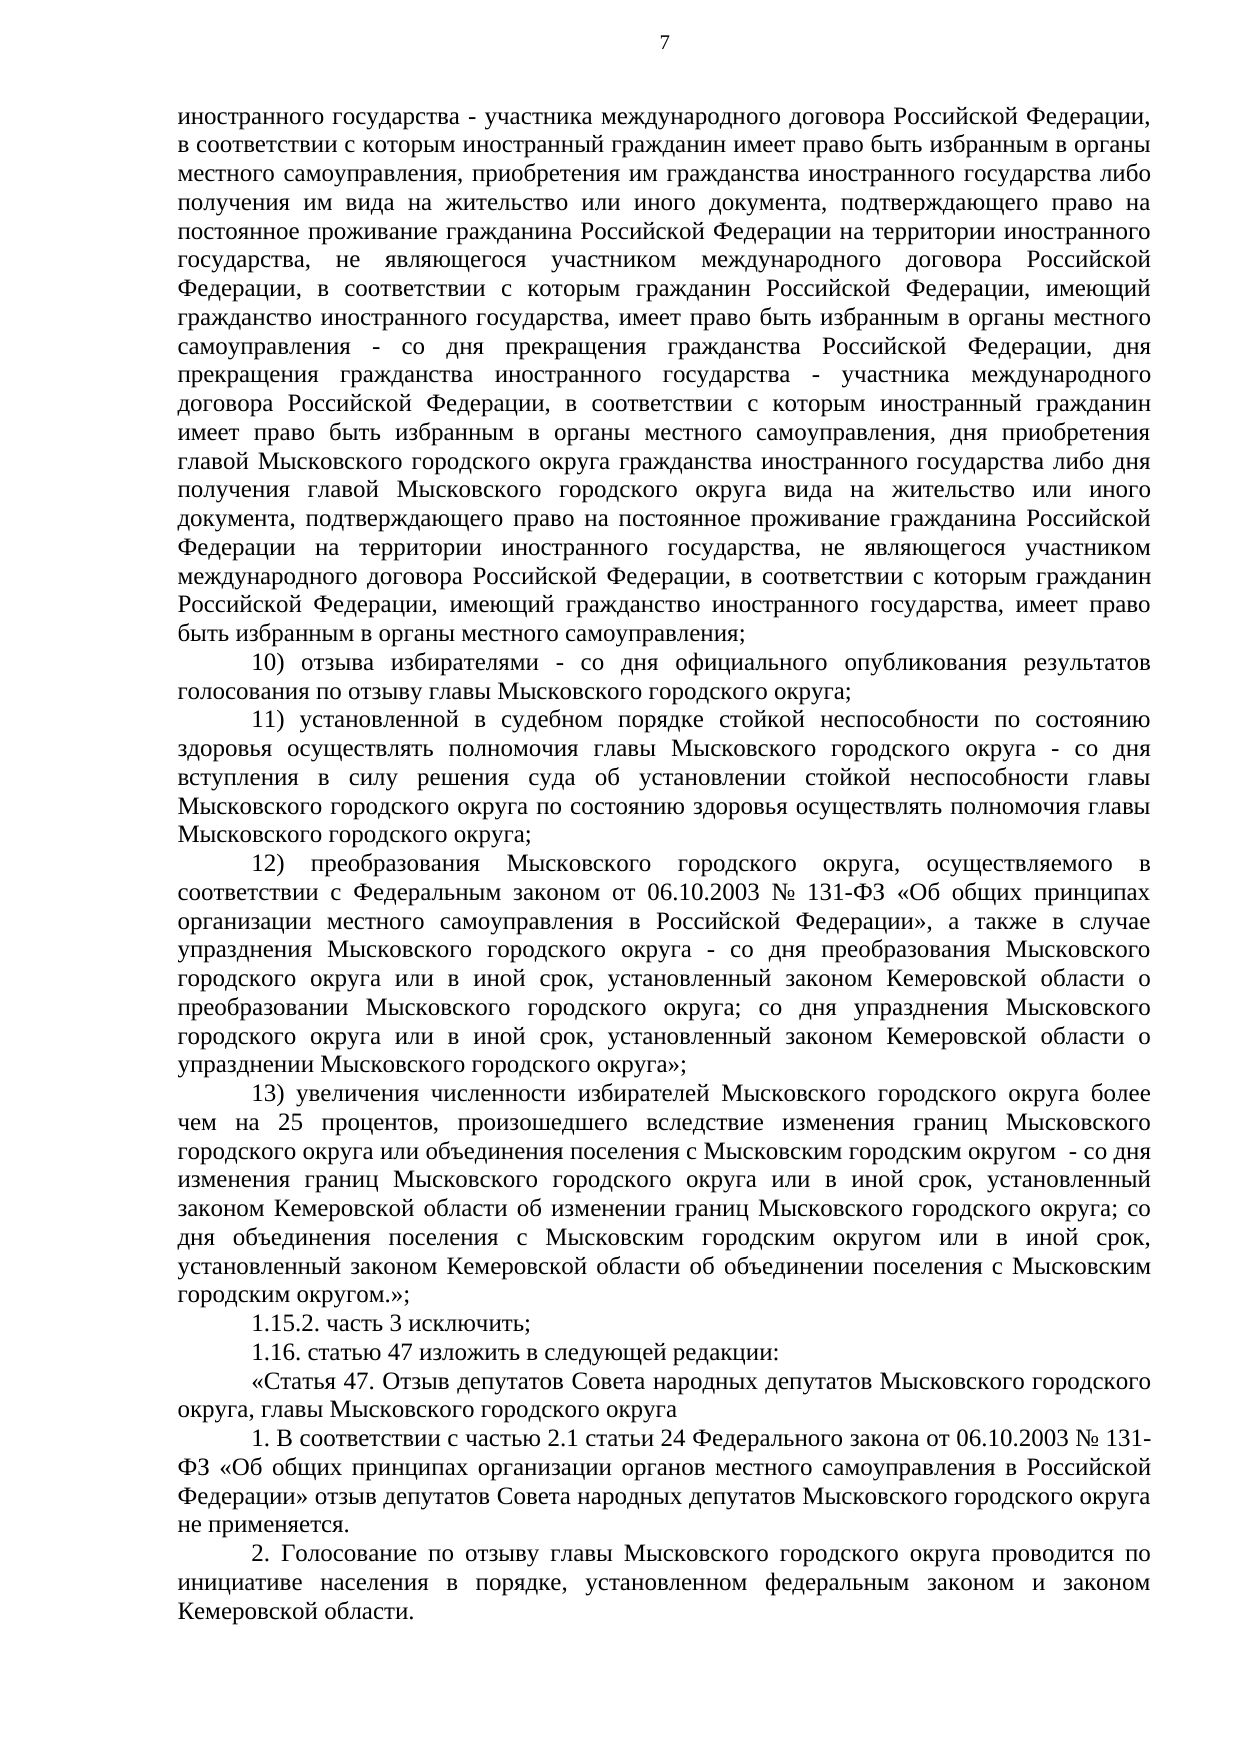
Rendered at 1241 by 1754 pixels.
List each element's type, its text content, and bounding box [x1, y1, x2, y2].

text 1.15.2. часть 3 исключить; [177, 1308, 1152, 1337]
text 10) отзыва избирателями - со дня официального опубликования результатов голосования по отзыву главы Мысковского городского округа; [177, 647, 1152, 704]
text 12) преобразования Мысковского городского округа, осуществляемого в соответствии с Федеральным законом от 06.10.2003 № 131-ФЗ «Об общих принципах организации местного самоуправления в Российской Федерации», а также в случае упразднения Мысковского городского округа - со дня преобразования Мысковского городского округа или в иной срок, установленный законом Кемеровской области о преобразовании Мысковского городского округа; со дня упразднения Мысковского городского округа или в иной срок, установленный законом Кемеровской области о упразднении Мысковского городского округа»; [177, 848, 1152, 1078]
text 1.16. статью 47 изложить в следующей редакции: [177, 1337, 1152, 1366]
text 13) увеличения численности избирателей Мысковского городского округа более чем на 25 процентов, произошедшего вследствие изменения границ Мысковского городского округа или объединения поселения с Мысковским городским округом - со дня изменения границ Мысковского городского округа или в иной срок, установленный законом Кемеровской области об изменении границ Мысковского городского округа; со дня объединения поселения с Мысковским городским округом или в иной срок, установленный законом Кемеровской области об объединении поселения с Мысковским городским округом.»; [177, 1078, 1152, 1308]
text «Статья 47. Отзыв депутатов Совета народных депутатов Мысковского городского округа, главы Мысковского городского округа [177, 1366, 1152, 1423]
text 2. Голосование по отзыву главы Мысковского городского округа проводится по инициативе населения в порядке, установленном федеральным законом и законом Кемеровской области. [177, 1538, 1152, 1624]
text 1. В соответствии с частью 2.1 статьи 24 Федерального закона от 06.10.2003 № 131-ФЗ «Об общих принципах организации органов местного самоуправления в Российской Федерации» отзыв депутатов Совета народных депутатов Мысковского городского округа не применяется. [177, 1423, 1152, 1538]
text 11) установленной в судебном порядке стойкой неспособности по состоянию здоровья осуществлять полномочия главы Мысковского городского округа - со дня вступления в силу решения суда об установлении стойкой неспособности главы Мысковского городского округа по состоянию здоровья осуществлять полномочия главы Мысковского городского округа; [177, 704, 1152, 848]
